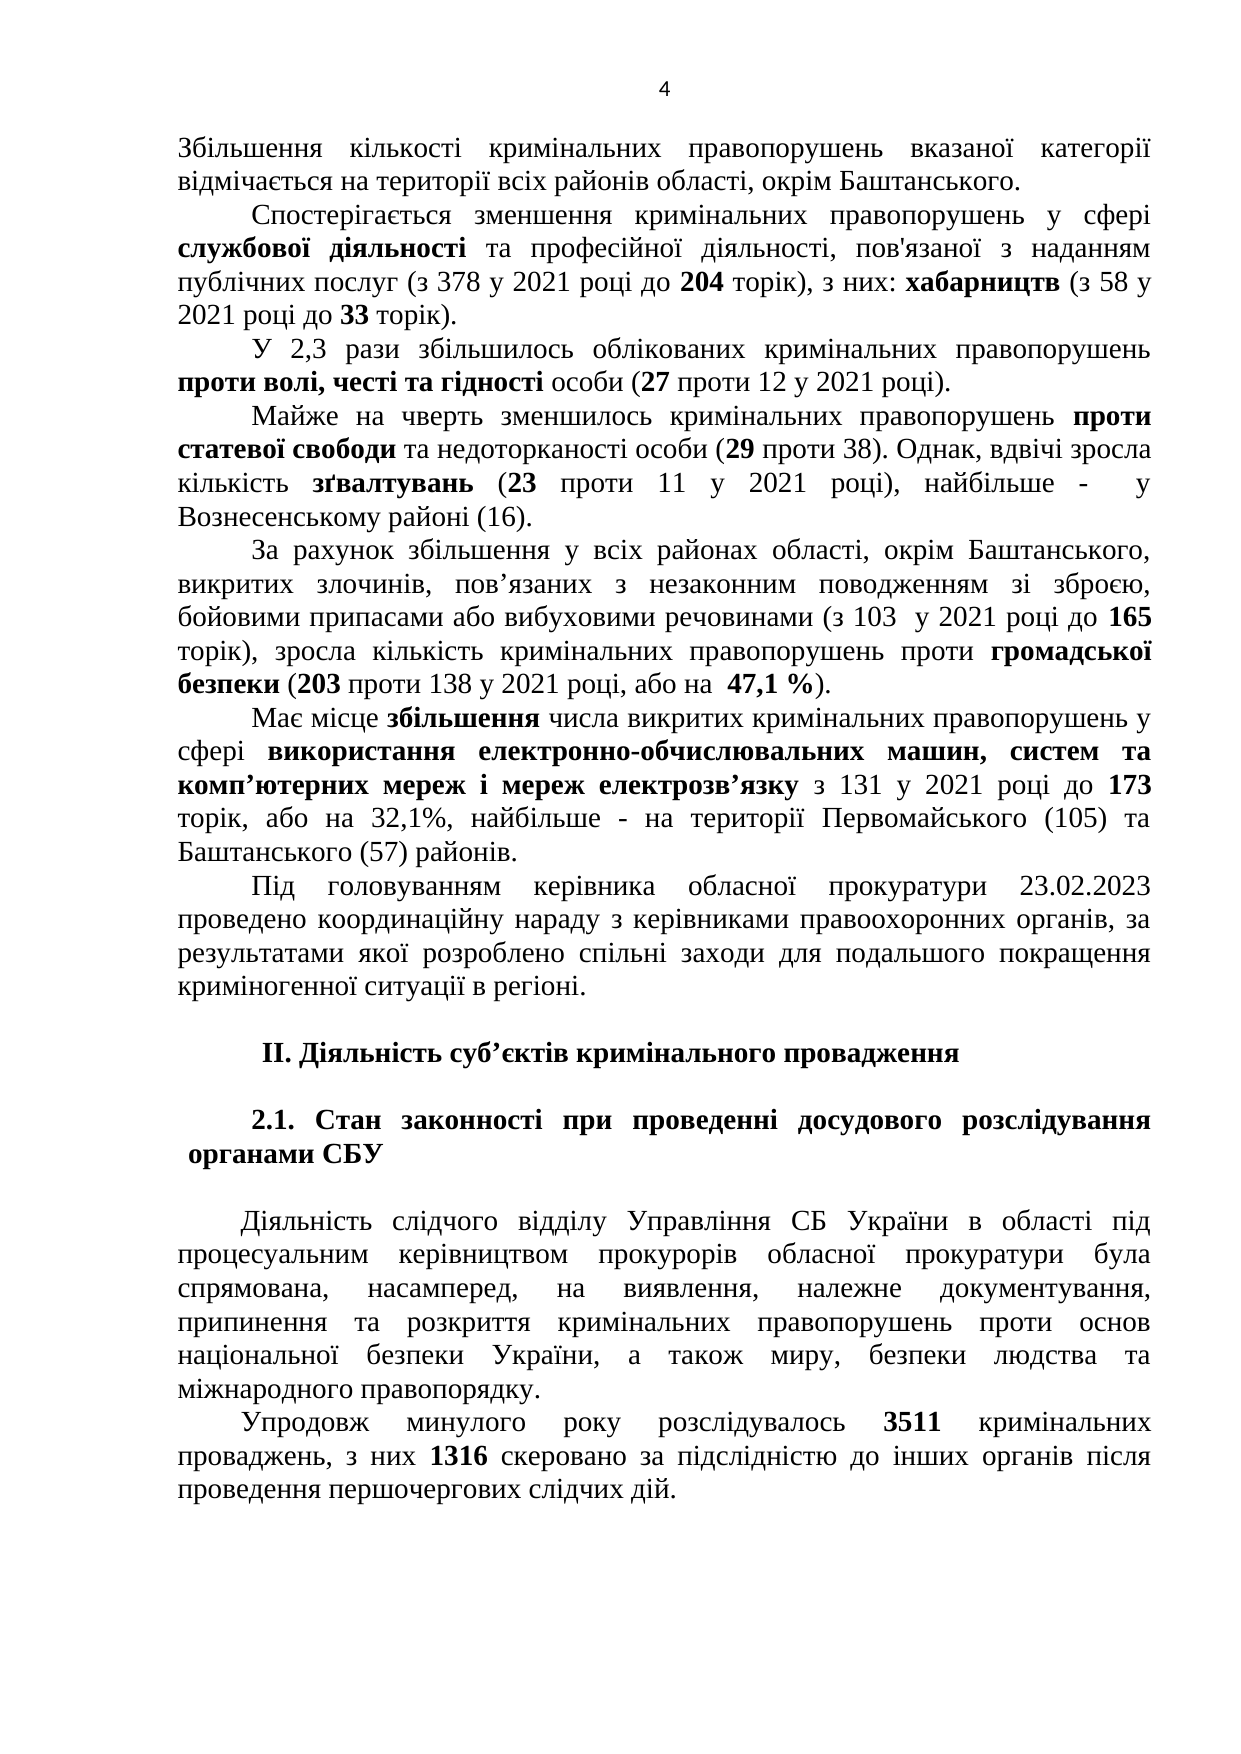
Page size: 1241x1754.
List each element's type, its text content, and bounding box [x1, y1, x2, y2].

text Має місце збільшення числа викритих кримінальних правопорушень у сфері використання електронно-обчислювальних машин, систем та комп’ютерних мереж і мереж електрозв’язку з 131 у 2021 році до 173 торік, або на 32,1%, найбільше - на території Первомайського (105) та Баштанського (57) районів. [177, 700, 1152, 868]
text ІІ. Діяльність суб’єктів кримінального провадження [188, 1035, 1152, 1069]
text Майже на чверть зменшилось кримінальних правопорушень проти статевої свободи та недоторканості особи (29 проти 38). Однак, вдвічі зросла кількість зґвалтувань (23 проти 11 у 2021 році), найбільше - у Вознесенському районі (16). [177, 398, 1152, 532]
text Спостерігається зменшення кримінальних правопорушень у сфері службової діяльності та професійної діяльності, пов'язаної з наданням публічних послуг (з 378 у 2021 році до 204 торік), з них: хабарництв (з 58 у 2021 році до 33 торік). [177, 197, 1152, 331]
text За рахунок збільшення у всіх районах області, окрім Баштанського, викритих злочинів, пов’язаних з незаконним поводженням зі зброєю, бойовими припасами або вибуховими речовинами (з 103 у 2021 році до 165 торік), зросла кількість кримінальних правопорушень проти громадської безпеки (203 проти 138 у 2021 році, або на 47,1 %). [177, 532, 1152, 700]
text Під головуванням керівника обласної прокуратури 23.02.2023 проведено координаційну нараду з керівниками правоохоронних органів, за результатами якої розроблено спільні заходи для подальшого покращення криміногенної ситуації в регіоні. [177, 868, 1152, 1002]
text Упродовж минулого року розслідувалось 3511 кримінальних проваджень, з них 1316 скеровано за підслідністю до інших органів після проведення першочергових слідчих дій. [177, 1404, 1152, 1505]
text Діяльність слідчого відділу Управління СБ України в області під процесуальним керівництвом прокурорів обласної прокуратури була спрямована, насамперед, на виявлення, належне документування, припинення та розкриття кримінальних правопорушень проти основ національної безпеки України, а також миру, безпеки людства та міжнародного правопорядку. [177, 1203, 1152, 1404]
text У 2,3 рази збільшилось облікованих кримінальних правопорушень проти волі, честі та гідності особи (27 проти 12 у 2021 році). [177, 331, 1152, 398]
text 2.1. Стан законності при проведенні досудового розслідування органами СБУ [188, 1102, 1152, 1169]
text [177, 130, 1152, 197]
